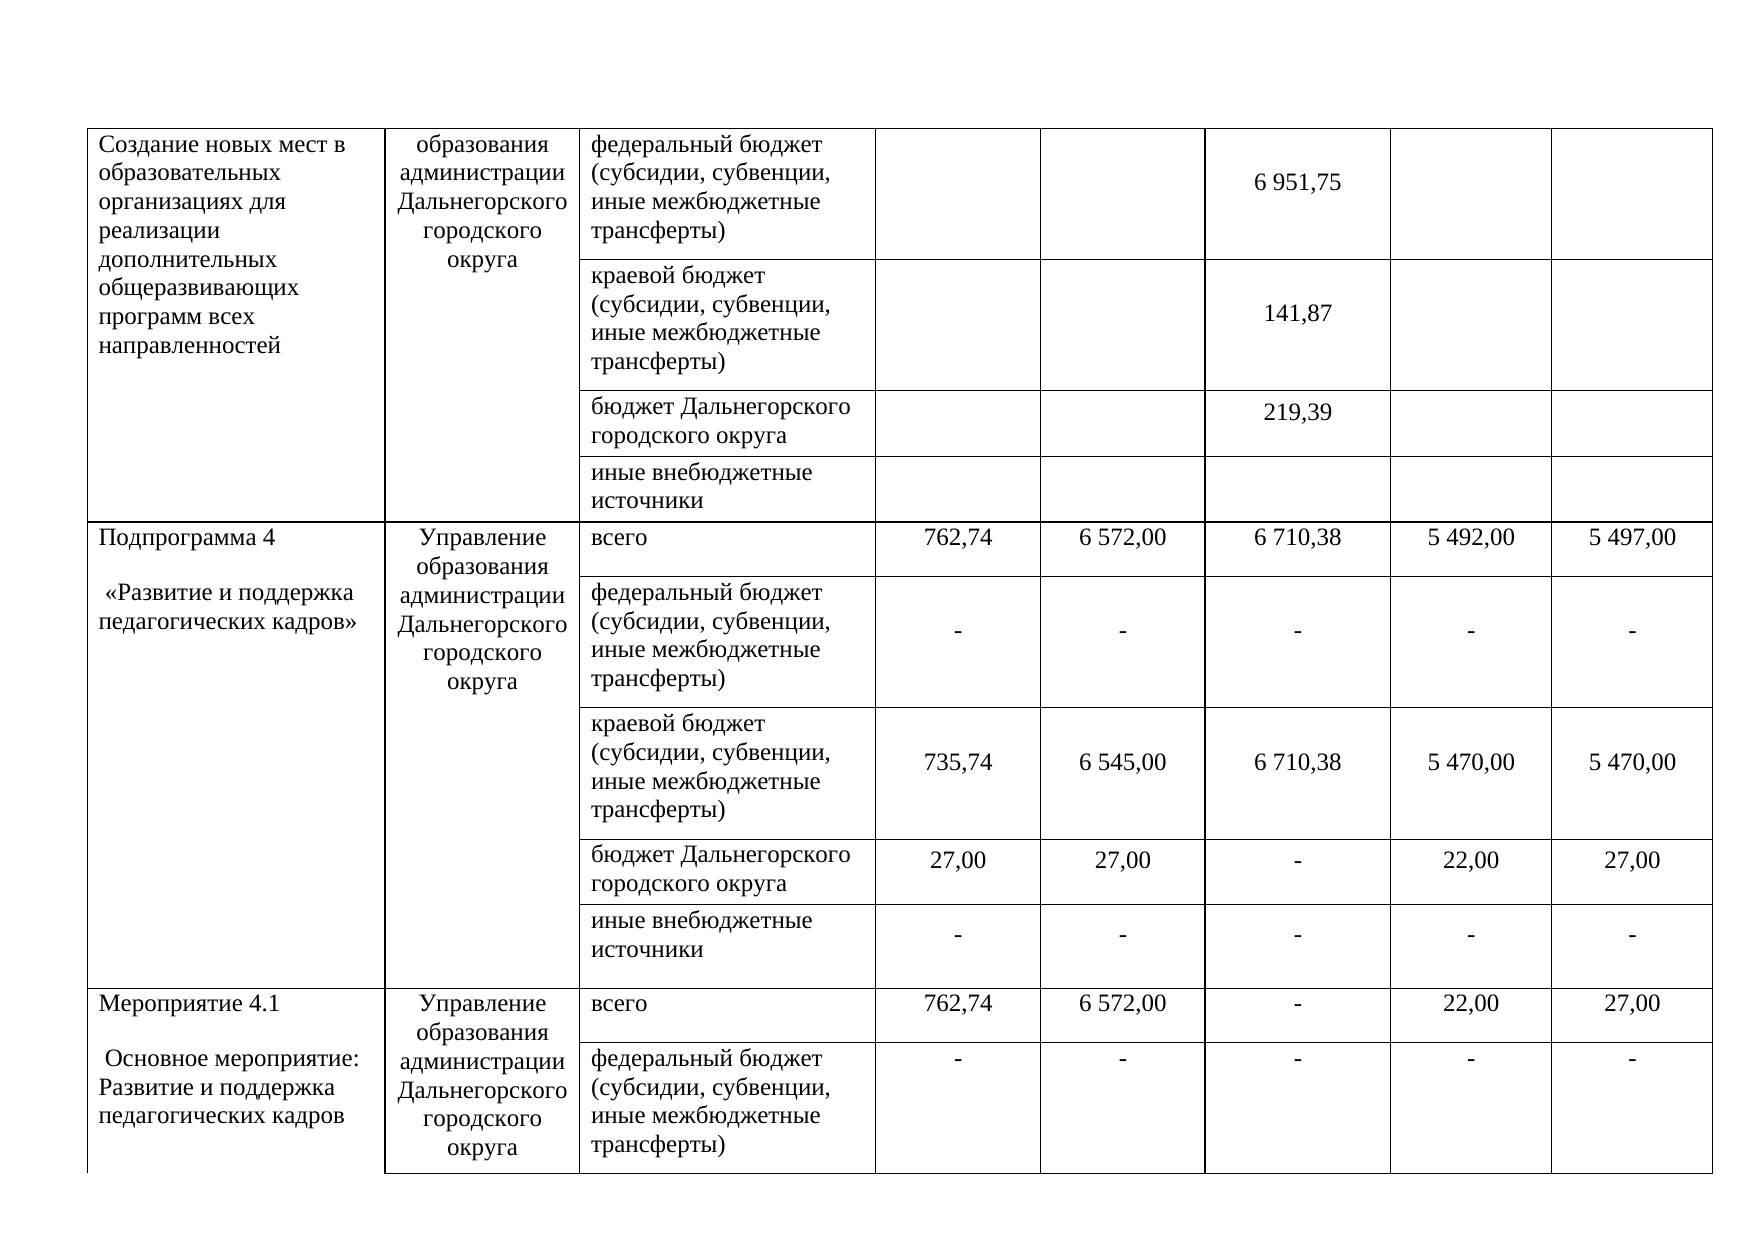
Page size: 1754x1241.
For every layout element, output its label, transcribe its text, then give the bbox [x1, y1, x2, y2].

table_cell [1041, 391, 1204, 456]
table_cell - [876, 577, 1040, 707]
table_cell [1391, 260, 1551, 390]
table_cell [1391, 391, 1551, 456]
table_cell федеральный бюджет (субсидии, субвенции, иные межбюджетные трансферты) [580, 129, 875, 259]
table_cell - [876, 905, 1040, 987]
table_cell [1552, 260, 1712, 390]
table_cell 219,39 [1206, 391, 1390, 456]
table_cell - [1391, 577, 1551, 707]
table_cell федеральный бюджет (субсидии, субвенции, иные межбюджетные трансферты) [580, 577, 875, 707]
table_cell [1206, 457, 1390, 521]
table_cell 5 492,00 [1391, 523, 1551, 576]
table_cell - [1206, 1043, 1390, 1173]
table_cell 6 710,38 [1206, 708, 1390, 838]
table_cell 6 545,00 [1041, 708, 1204, 838]
table_cell бюджет Дальнегорского городского округа [580, 391, 875, 456]
table_cell - [1206, 905, 1390, 987]
table_cell Создание новых мест в образовательных организациях для реализации дополнительных общеразвивающих программ всех направленностей [88, 129, 384, 521]
table_cell 762,74 [876, 989, 1040, 1042]
table_cell [1552, 129, 1712, 259]
table_cell [1041, 260, 1204, 390]
table_cell - [1552, 905, 1712, 987]
table_cell 6 572,00 [1041, 523, 1204, 576]
table_cell 22,00 [1391, 840, 1551, 904]
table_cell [386, 129, 579, 521]
table_cell [1391, 457, 1551, 521]
table_cell [1552, 457, 1712, 521]
table_cell - [1206, 989, 1390, 1042]
table_cell 5 470,00 [1552, 708, 1712, 838]
table_cell [876, 129, 1040, 259]
table_cell [1391, 129, 1551, 259]
table_cell - [876, 1043, 1040, 1173]
table_cell - [1206, 577, 1390, 707]
table_cell Мероприятие 4.1 [88, 989, 384, 1042]
table_cell [876, 260, 1040, 390]
table_cell Управление образования администрации Дальнегорского городского округа [386, 989, 579, 1173]
table_cell [1552, 391, 1712, 456]
table_cell Управление образования администрации Дальнегорского городского округа [386, 523, 579, 987]
table_cell - [1041, 577, 1204, 707]
table_cell 27,00 [1552, 840, 1712, 904]
table_cell - [1391, 1043, 1551, 1173]
table_cell 6 710,38 [1206, 523, 1390, 576]
table_cell «Развитие и поддержка педагогических кадров» [88, 576, 384, 987]
table_cell 5 470,00 [1391, 708, 1551, 838]
table_cell всего [580, 989, 875, 1042]
table_cell бюджет Дальнегорского городского округа [580, 840, 875, 904]
table_cell 141,87 [1206, 260, 1390, 390]
table_cell 6 951,75 [1206, 129, 1390, 259]
table_cell - [1041, 905, 1204, 987]
table_cell 27,00 [1041, 840, 1204, 904]
table_cell [876, 391, 1040, 456]
table_cell иные внебюджетные источники [580, 457, 875, 521]
table_cell 27,00 [876, 840, 1040, 904]
table_cell краевой бюджет (субсидии, субвенции, иные межбюджетные трансферты) [580, 260, 875, 390]
table_cell иные внебюджетные источники [580, 905, 875, 987]
table_cell 22,00 [1391, 989, 1551, 1042]
table_cell 5 497,00 [1552, 523, 1712, 576]
table_cell [876, 457, 1040, 521]
table_cell 6 572,00 [1041, 989, 1204, 1042]
table_cell [1041, 129, 1204, 259]
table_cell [88, 1042, 384, 1173]
table_cell федеральный бюджет (субсидии, субвенции, иные межбюджетные трансферты) [580, 1043, 875, 1173]
table_cell - [1391, 905, 1551, 987]
table_cell всего [580, 523, 875, 576]
table_cell Подпрограмма 4 [88, 523, 384, 576]
table_cell - [1552, 577, 1712, 707]
table_cell краевой бюджет (субсидии, субвенции, иные межбюджетные трансферты) [580, 708, 875, 838]
table_cell - [1041, 1043, 1204, 1173]
table_cell - [1206, 840, 1390, 904]
table_cell - [1552, 1043, 1712, 1173]
table_cell 762,74 [876, 523, 1040, 576]
table_cell 27,00 [1552, 989, 1712, 1042]
table_cell 735,74 [876, 708, 1040, 838]
table_cell [1041, 457, 1204, 521]
